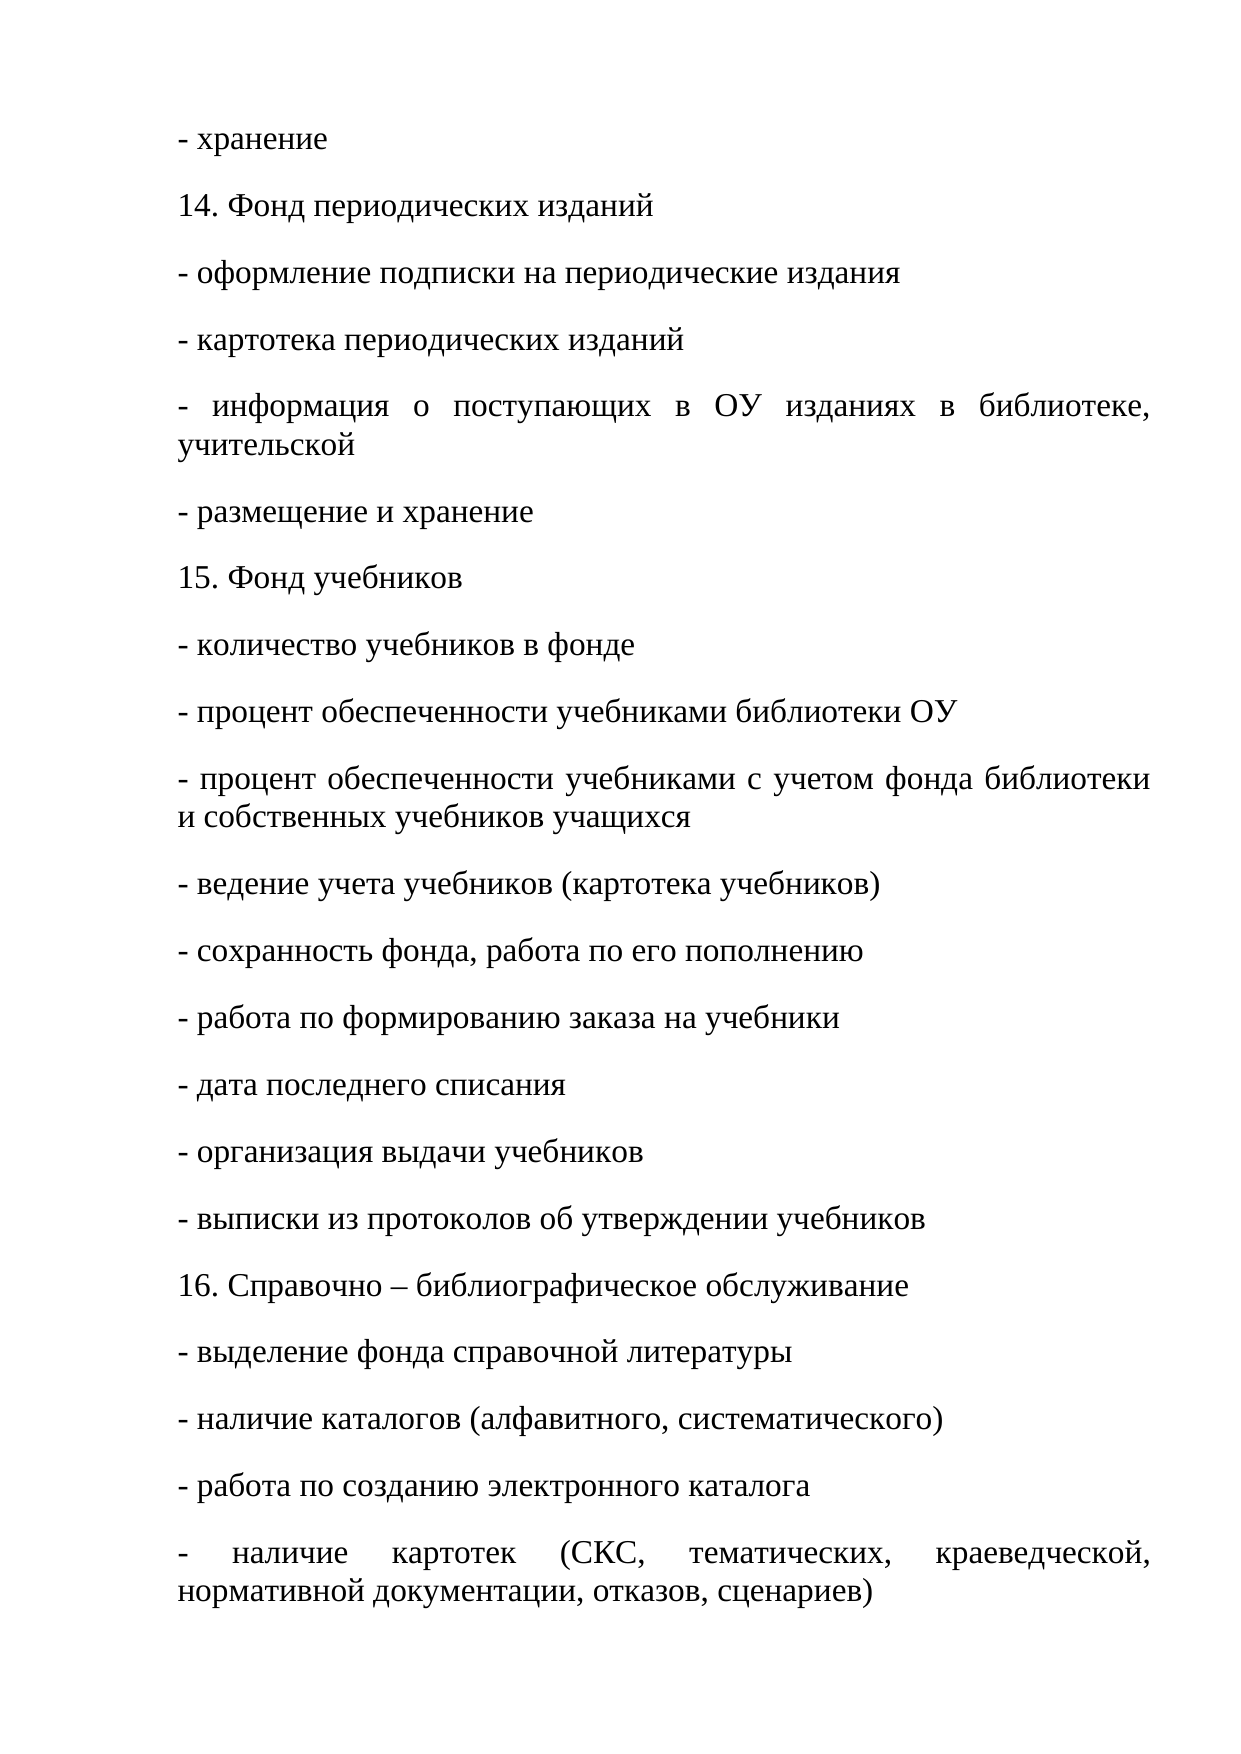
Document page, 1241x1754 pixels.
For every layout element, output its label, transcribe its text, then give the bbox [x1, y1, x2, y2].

text - размещение и хранение [177, 491, 1152, 529]
text - выписки из протоколов об утверждении учебников [177, 1198, 1152, 1236]
text 16. Справочно – библиографическое обслуживание [177, 1265, 1152, 1303]
text - оформление подписки на периодические издания [177, 252, 1152, 290]
text - процент обеспеченности учебниками с учетом фонда библиотеки и собственных учебников учащихся [177, 758, 1152, 835]
text - наличие каталогов (алфавитного, систематического) [177, 1398, 1152, 1437]
text - наличие картотек (СКС, тематических, краеведческой, нормативной документации, отказов, сценариев) [177, 1532, 1152, 1609]
text - количество учебников в фонде [177, 624, 1152, 663]
text - ведение учета учебников (картотека учебников) [177, 863, 1152, 902]
text 14. Фонд периодических изданий [177, 185, 1152, 223]
text 15. Фонд учебников [177, 558, 1152, 596]
text - сохранность фонда, работа по его пополнению [177, 930, 1152, 969]
text - хранение [177, 118, 1152, 156]
text - работа по формированию заказа на учебники [177, 997, 1152, 1036]
text - процент обеспеченности учебниками библиотеки ОУ [177, 691, 1152, 730]
text - информация о поступающих в ОУ изданиях в библиотеке, учительской [177, 386, 1152, 462]
text - организация выдачи учебников [177, 1131, 1152, 1169]
text - работа по созданию электронного каталога [177, 1465, 1152, 1504]
text - выделение фонда справочной литературы [177, 1332, 1152, 1370]
text - картотека периодических изданий [177, 319, 1152, 357]
text - дата последнего списания [177, 1064, 1152, 1102]
